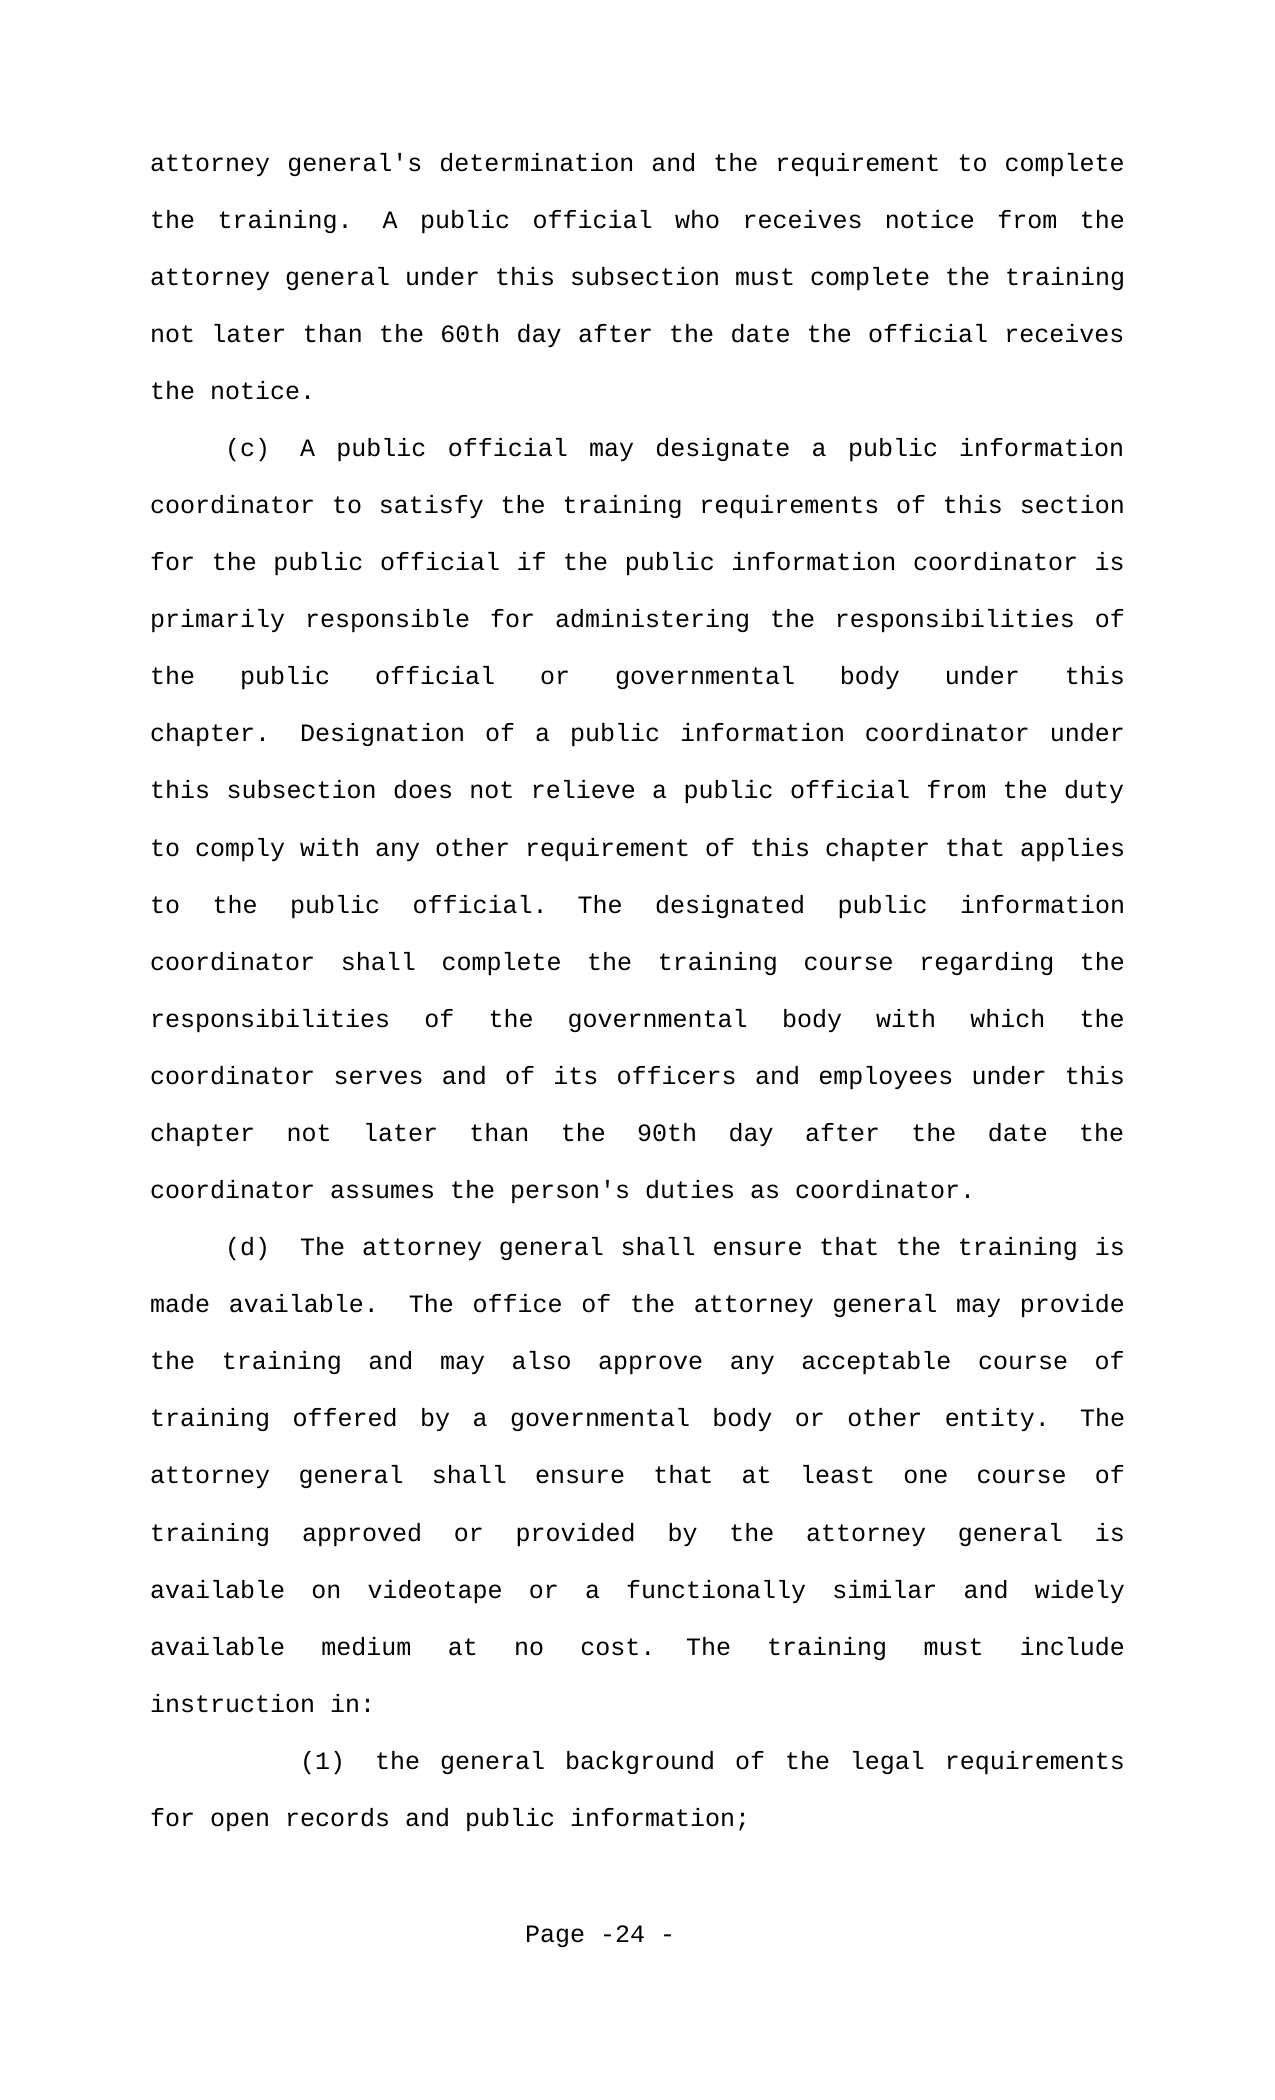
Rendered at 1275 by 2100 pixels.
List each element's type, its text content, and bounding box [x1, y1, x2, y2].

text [150, 150, 1125, 407]
text (d) The attorney general shall ensure that the training is made available. The office of the attorney general may provide the training and may also approve any acceptable course of training offered by a governmental body or other entity. The attorney general shall ensure that at least one course of training approved or provided by the attorney general is available on videotape or a functionally similar and widely available medium at no cost. The training must include instruction in: [150, 1234, 1125, 1720]
text (1) the general background of the legal requirements for open records and public information; [150, 1748, 1125, 1834]
text (c) A public official may designate a public information coordinator to satisfy the training requirements of this section for the public official if the public information coordinator is primarily responsible for administering the responsibilities of the public official or governmental body under this chapter. Designation of a public information coordinator under this subsection does not relieve a public official from the duty to comply with any other requirement of this chapter that applies to the public official. The designated public information coordinator shall complete the training course regarding the responsibilities of the governmental body with which the coordinator serves and of its officers and employees under this chapter not later than the 90th day after the date the coordinator assumes the person's duties as coordinator. [150, 435, 1125, 1206]
